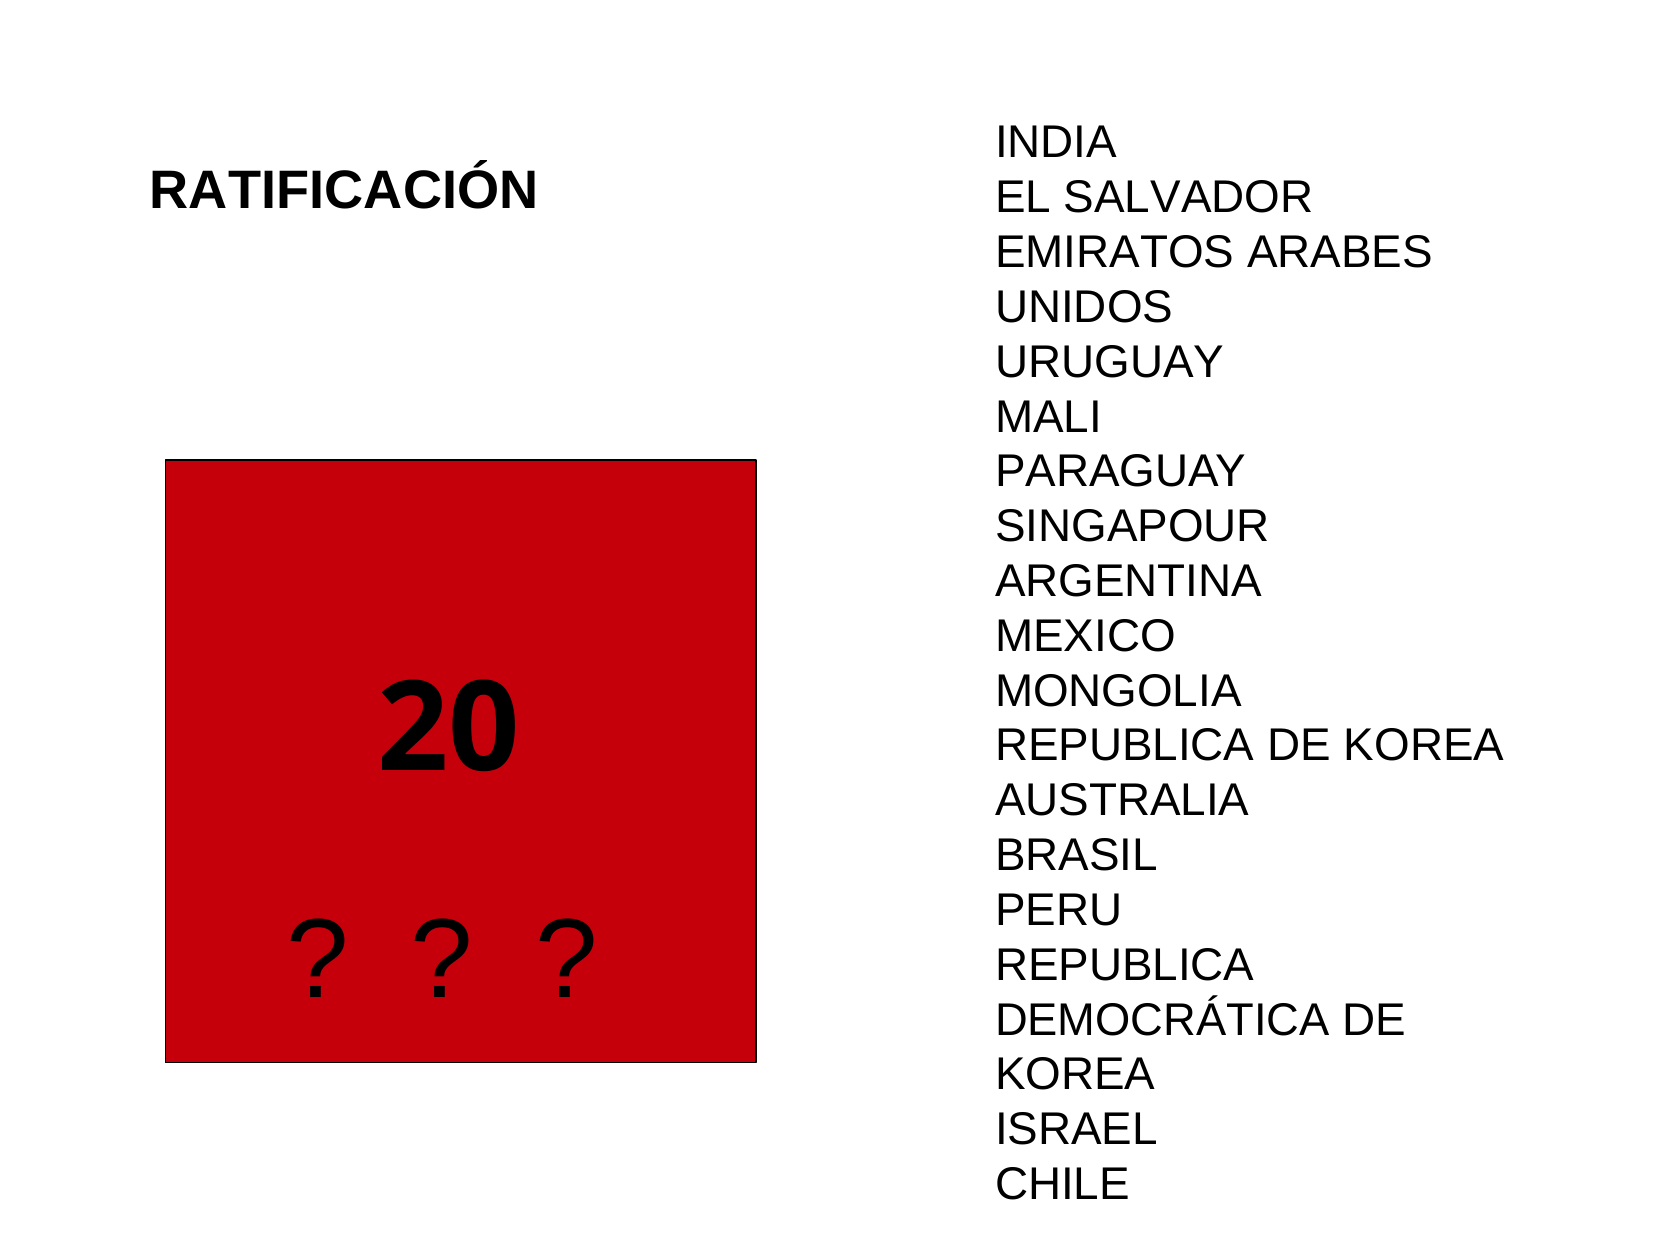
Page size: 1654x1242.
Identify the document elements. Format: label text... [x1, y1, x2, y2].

text URUGUAY MALI PARAGUAY SINGAPOUR ARGENTINA MEXICO MONGOLIA [995, 334, 1279, 716]
text 20 [377, 637, 601, 807]
text ISRAEL CHILE [995, 1102, 1168, 1209]
text RATIFICACIÓN [149, 158, 601, 220]
text BRASIL PERU REPUBLICA [995, 828, 1264, 990]
text INDIA [995, 115, 1514, 167]
text DEMOCRÁTICA DE KOREA [995, 992, 1417, 1099]
text ? ? ? [287, 892, 620, 1021]
text EL SALVADOR EMIRATOS ARABES UNIDOS [995, 170, 1436, 332]
text REPUBLICA DE KOREA AUSTRALIA [995, 718, 1511, 825]
